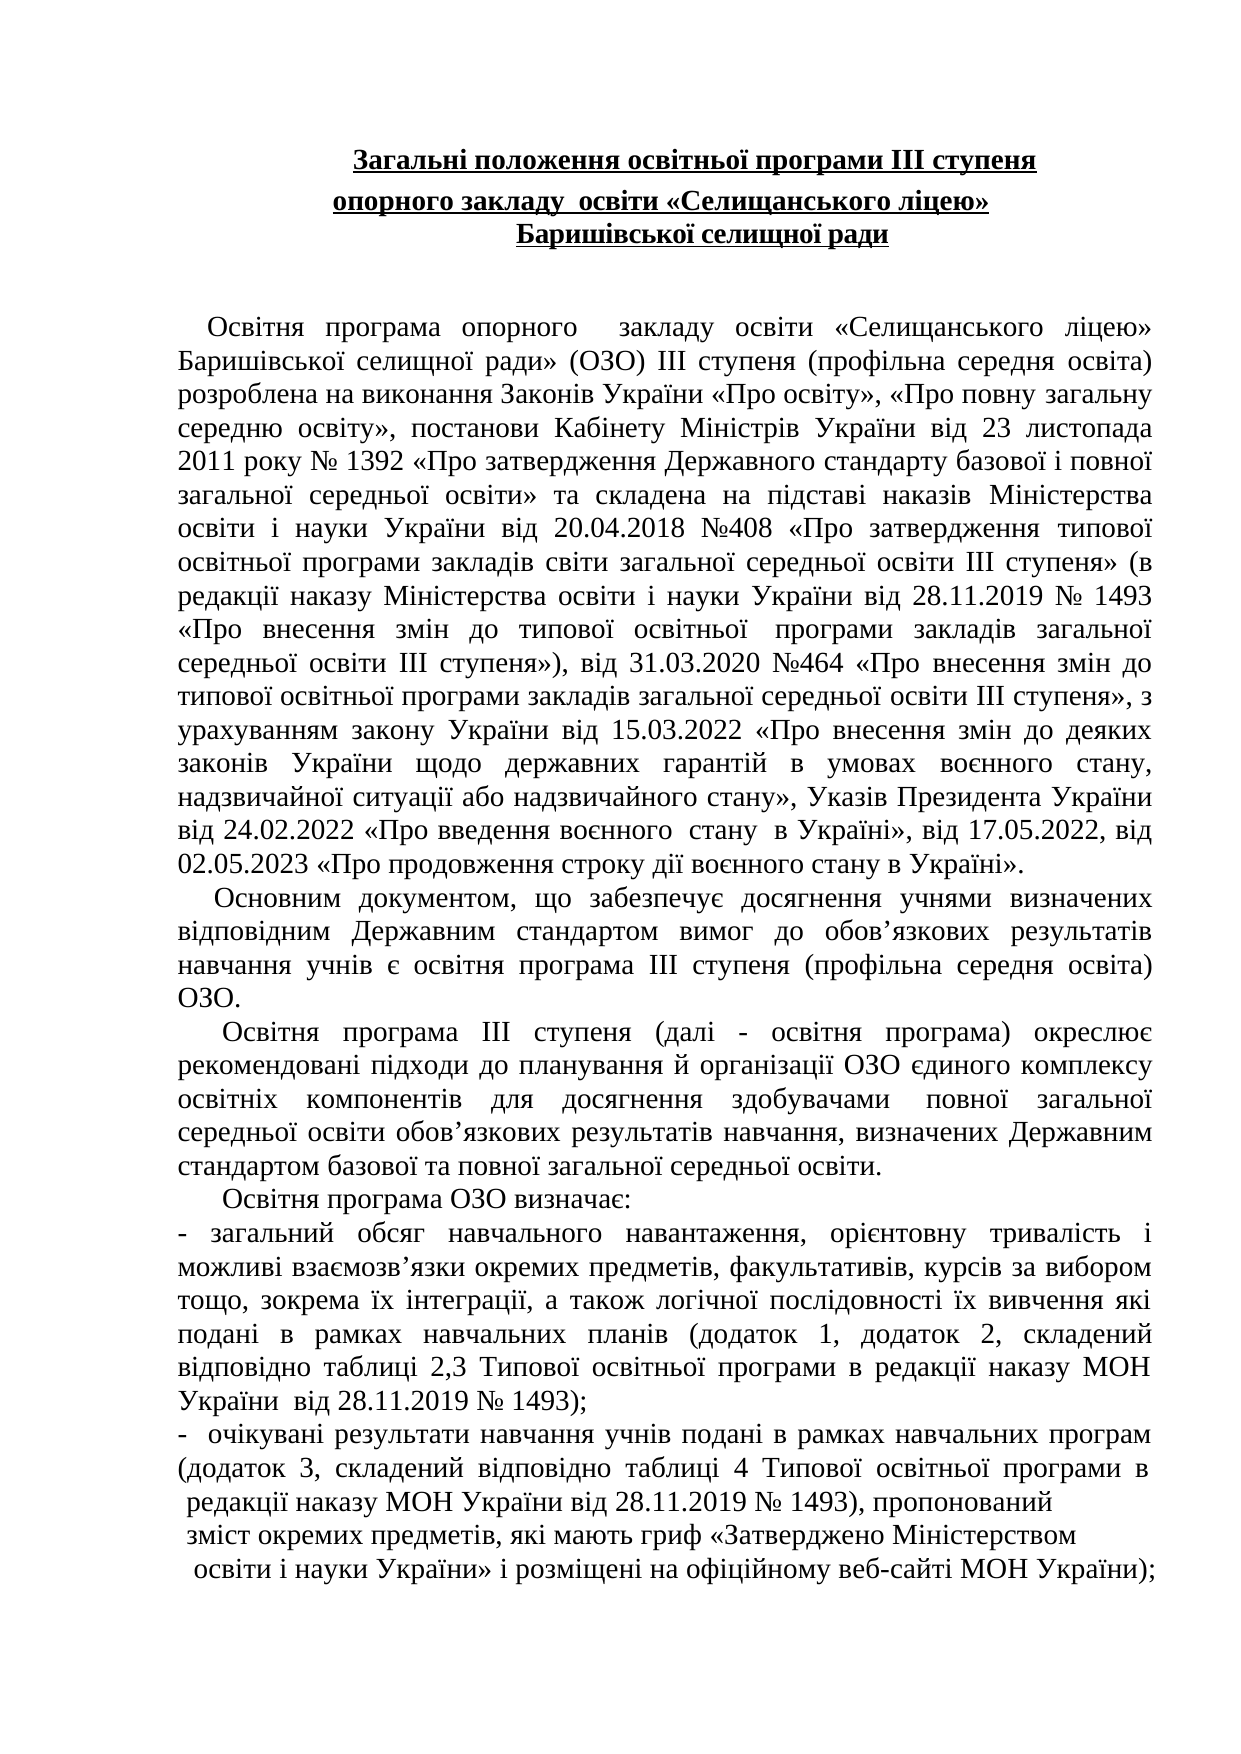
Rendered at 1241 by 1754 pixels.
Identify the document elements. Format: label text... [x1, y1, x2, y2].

list очікувані результати навчання учнів подані в рамках навчальних програм (додаток 3, складений відповідно таблиці 4 Типової освітньої програми в [177, 1417, 1152, 1484]
text зміст окремих предметів, які мають гриф «Затверджено Міністерством [127, 1517, 1223, 1551]
text Загальні положення освітньої програми ІІІ ступеня [295, 142, 1095, 176]
text Основним документом, що забезпечує досягнення учнями визначених відповідним Державним стандартом вимог до обов’язкових результатів навчання учнів є освітня програма ІІІ ступеня (профільна середня освіта) ОЗО. [177, 880, 1152, 1014]
text освіти і науки України» і розміщені на офіційному веб-сайті МОН України); [127, 1551, 1223, 1584]
subtitle опорного закладу освіти «Селищанського ліцею» Баришівської селищної ради [282, 183, 1039, 250]
list загальний обсяг навчального навантаження, орієнтовну тривалість і можливі взаємозв’язки окремих предметів, факультативів, курсів за вибором тощо, зокрема їх інтеграції, а також логічної послідовності їх вивчення які подані в рамках навчальних планів (додаток 1, додаток 2, складений відповідно таблиці 2,3 Типової освітньої програми в редакції наказу МОН України від 28.11.2019 № 1493); [177, 1215, 1152, 1417]
text Освітня програма опорного закладу освіти «Селищанського ліцею» Баришівської селищної ради» (ОЗО) ІІІ ступеня (профільна середня освіта) розроблена на виконання Законів України «Про освіту», «Про повну загальну середню освіту», постанови Кабінету Міністрів України від 23 листопада 2011 року № 1392 «Про затвердження Державного стандарту базової і повної загальної середньої освіти» та складена на підставі наказів Міністерства освіти і науки України від 20.04.2018 №408 «Про затвердження типової освітньої програми закладів світи загальної середньої освіти ІІІ ступеня» (в редакції наказу Міністерства освіти і науки України від 28.11.2019 № 1493 «Про внесення змін до типової освітньої програми закладів загальної середньої освіти ІІІ ступеня»), від 31.03.2020 №464 «Про внесення змін до типової освітньої програми закладів загальної середньої освіти ІІІ ступеня», з урахуванням закону України від 15.03.2022 «Про внесення змін до деяких законів України щодо державних гарантій в умовах воєнного стану, надзвичайної ситуації або надзвичайного стану», Указів Президента України від 24.02.2022 «Про введення воєнного стану в Україні», від 17.05.2022, від 02.05.2023 «Про продовження строку дії воєнного стану в Україні». [177, 309, 1152, 879]
text Освітня програма ОЗО визначає: [222, 1182, 1223, 1215]
text редакції наказу МОН України від 28.11.2019 № 1493), пропонований [127, 1484, 1223, 1517]
text Освітня програма ІІІ ступеня (далі - освітня програма) окреслює рекомендовані підходи до планування й організації ОЗО єдиного комплексу освітніх компонентів для досягнення здобувачами повної загальної середньої освіти обов’язкових результатів навчання, визначених Державним стандартом базової та повної загальної середньої освіти. [177, 1014, 1152, 1182]
